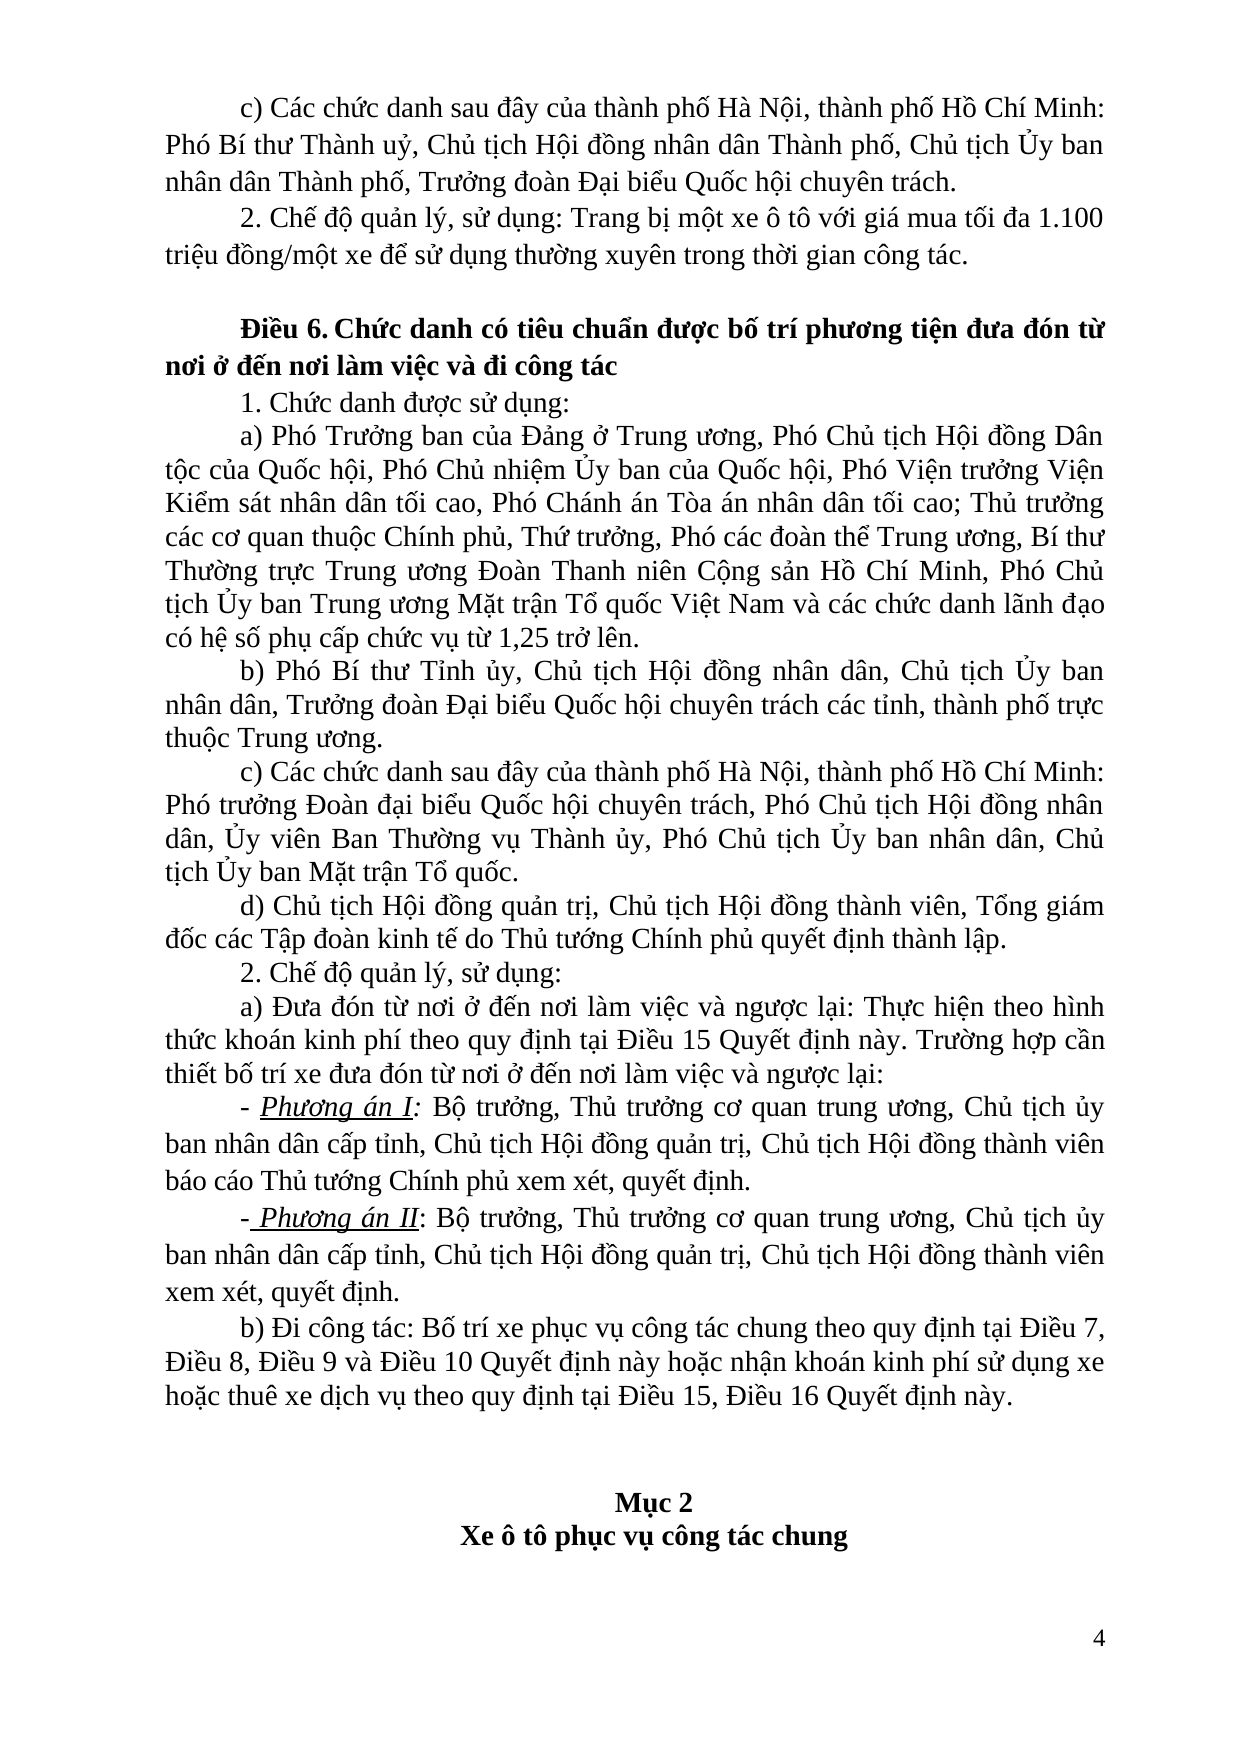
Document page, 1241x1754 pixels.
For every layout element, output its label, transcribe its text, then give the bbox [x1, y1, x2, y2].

list Xe ô tô phục vụ công tác chung [202, 1518, 1105, 1552]
text a) Đưa đón từ nơi ở đến nơi làm việc và ngược lại: Thực hiện theo hình thức khoán kinh phí theo quy định tại Điều 15 Quyết định này. Trường hợp cần thiết bố trí xe đưa đón từ nơi ở đến nơi làm việc và ngược lại: [165, 989, 1105, 1089]
text d) Chủ tịch Hội đồng quản trị, Chủ tịch Hội đồng thành viên, Tổng giám đốc các Tập đoàn kinh tế do Thủ tướng Chính phủ quyết định thành lập. [165, 888, 1105, 955]
text c) Các chức danh sau đây của thành phố Hà Nội, thành phố Hồ Chí Minh: Phó trưởng Đoàn đại biểu Quốc hội chuyên trách, Phó Chủ tịch Hội đồng nhân dân, Ủy viên Ban Thường vụ Thành ủy, Phó Chủ tịch Ủy ban nhân dân, Chủ tịch Ủy ban Mặt trận Tổ quốc. [165, 754, 1105, 888]
text - Phương án II: Bộ trưởng, Thủ trưởng cơ quan trung ương, Chủ tịch ủy ban nhân dân cấp tỉnh, Chủ tịch Hội đồng quản trị, Chủ tịch Hội đồng thành viên xem xét, quyết định. [165, 1200, 1105, 1307]
list Mục 2 [202, 1485, 1105, 1518]
list 1. Chức danh được sử dụng: [165, 385, 1105, 418]
text c) Các chức danh sau đây của thành phố Hà Nội, thành phố Hồ Chí Minh: Phó Bí thư Thành uỷ, Chủ tịch Hội đồng nhân dân Thành phố, Chủ tịch Ủy ban nhân dân Thành phố, Trưởng đoàn Đại biểu Quốc hội chuyên trách. [165, 90, 1105, 197]
text b) Phó Bí thư Tỉnh ủy, Chủ tịch Hội đồng nhân dân, Chủ tịch Ủy ban nhân dân, Trưởng đoàn Đại biểu Quốc hội chuyên trách các tỉnh, thành phố trực thuộc Trung ương. [165, 653, 1105, 754]
text - Phương án I: Bộ trưởng, Thủ trưởng cơ quan trung ương, Chủ tịch ủy ban nhân dân cấp tỉnh, Chủ tịch Hội đồng quản trị, Chủ tịch Hội đồng thành viên báo cáo Thủ tướng Chính phủ xem xét, quyết định. [165, 1089, 1105, 1197]
list a) Phó Trưởng ban của Đảng ở Trung ương, Phó Chủ tịch Hội đồng Dân tộc của Quốc hội, Phó Chủ nhiệm Ủy ban của Quốc hội, Phó Viện trưởng Viện Kiểm sát nhân dân tối cao, Phó Chánh án Tòa án nhân dân tối cao; Thủ trưởng các cơ quan thuộc Chính phủ, Thứ trưởng, Phó các đoàn thể Trung ương, Bí thư Thường trực Trung ương Đoàn Thanh niên Cộng sản Hồ Chí Minh, Phó Chủ tịch Ủy ban Trung ương Mặt trận Tổ quốc Việt Nam và các chức danh lãnh đạo có hệ số phụ cấp chức vụ từ 1,25 trở lên. [165, 418, 1105, 653]
text 2. Chế độ quản lý, sử dụng: [165, 955, 1105, 989]
text 2. Chế độ quản lý, sử dụng: Trang bị một xe ô tô với giá mua tối đa 1.100 triệu đồng/một xe để sử dụng thường xuyên trong thời gian công tác. [165, 201, 1105, 271]
text b) Đi công tác: Bố trí xe phục vụ công tác chung theo quy định tại Điều 7, Điều 8, Điều 9 và Điều 10 Quyết định này hoặc nhận khoán kinh phí sử dụng xe hoặc thuê xe dịch vụ theo quy định tại Điều 15, Điều 16 Quyết định này. [165, 1311, 1105, 1411]
text Điều 6. Chức danh có tiêu chuẩn được bố trí phương tiện đưa đón từ nơi ở đến nơi làm việc và đi công tác [165, 311, 1105, 382]
